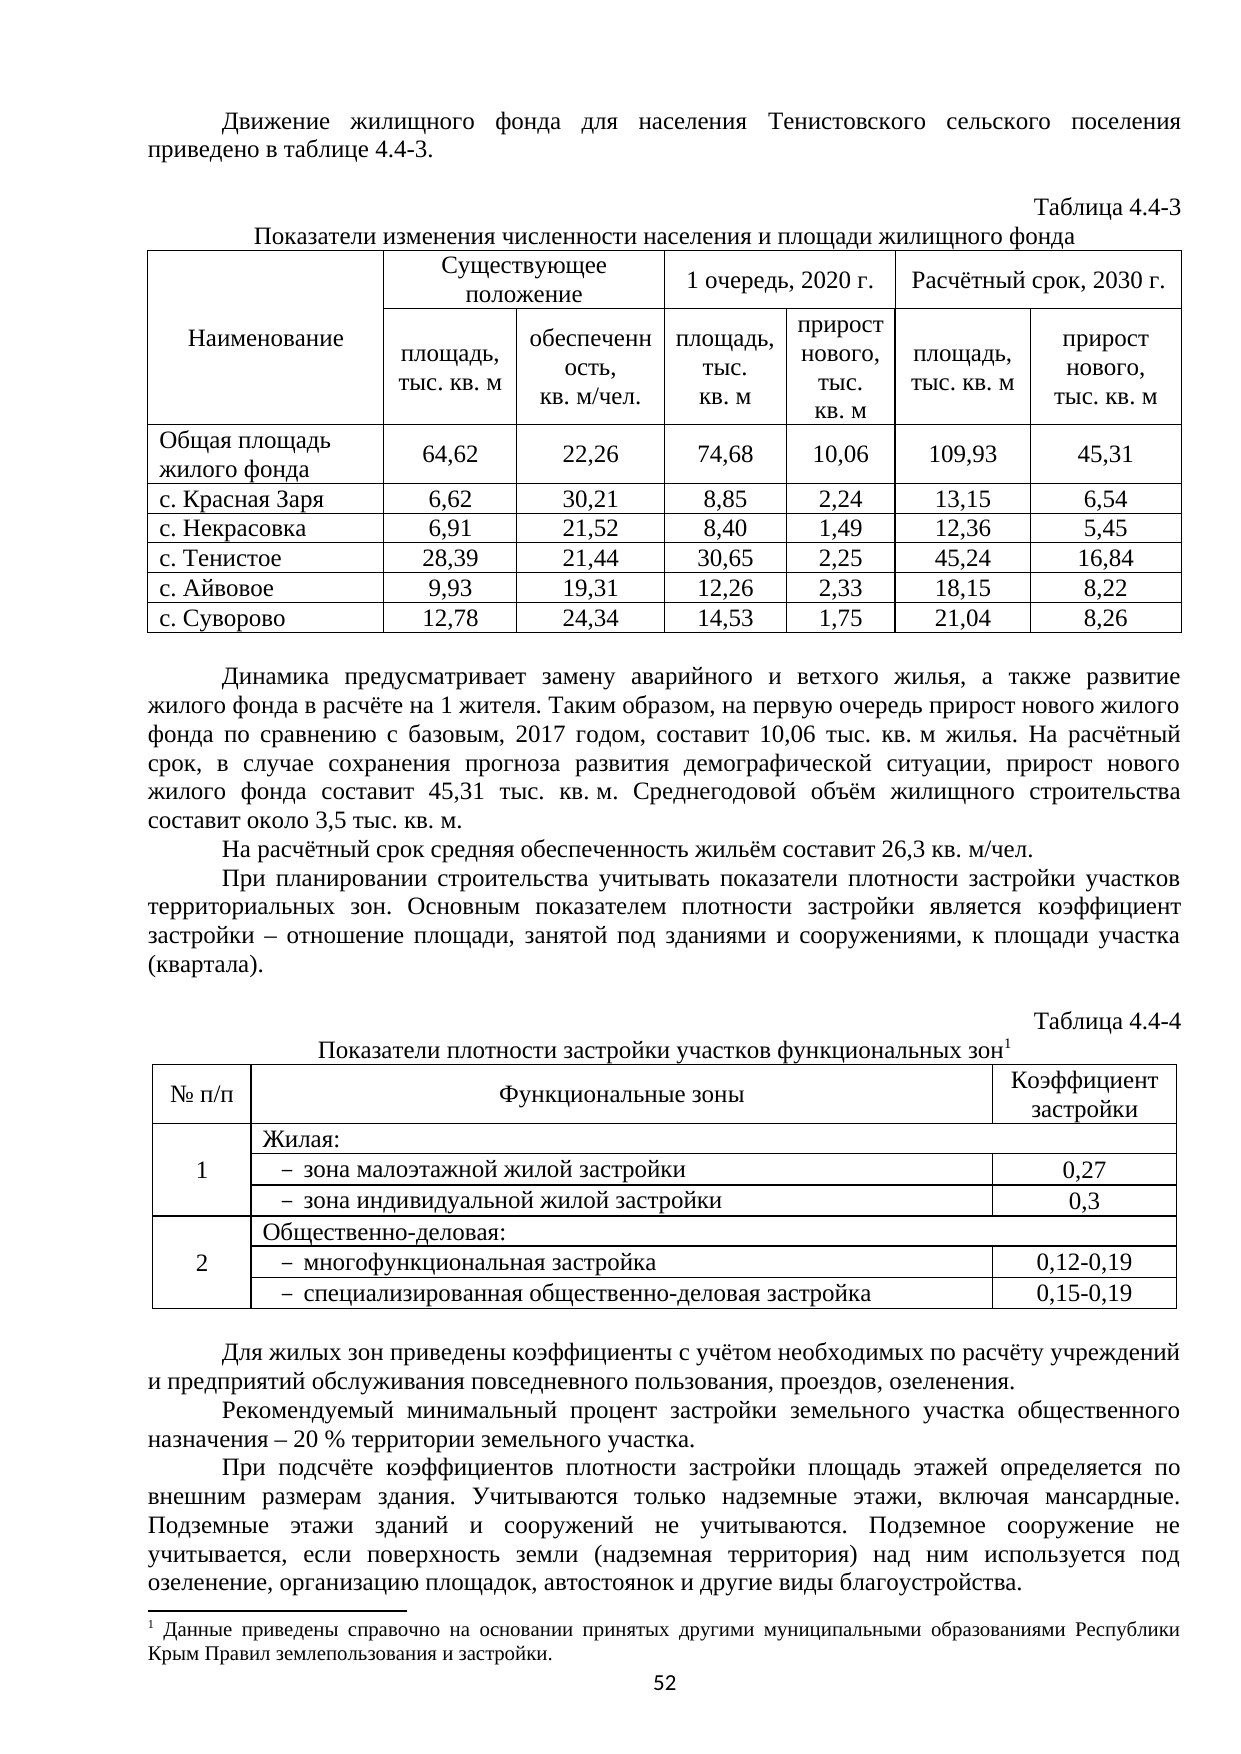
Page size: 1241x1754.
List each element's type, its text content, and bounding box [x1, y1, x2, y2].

table_header Существующее положение [384, 251, 664, 308]
table_cell 6,54 [1031, 484, 1181, 512]
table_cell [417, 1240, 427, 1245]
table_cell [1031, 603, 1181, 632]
table_cell 6,91 [384, 514, 516, 542]
table_cell площадь, тыс. кв. м [384, 309, 516, 424]
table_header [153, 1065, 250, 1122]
table_header Наименование [148, 251, 383, 424]
table_cell 45,31 [1031, 425, 1181, 483]
table_cell 30,21 [517, 484, 664, 512]
table_cell 8,85 [665, 484, 786, 512]
table_cell 9,93 [384, 573, 516, 602]
table_cell Общая площадь жилого фонда [148, 425, 383, 483]
table_cell 74,68 [665, 425, 786, 483]
table_cell 6,62 [384, 484, 516, 512]
table_header 1 очередь, 2020 г. [665, 251, 895, 308]
text Таблица 4.4-3 [222, 192, 1181, 221]
table_cell 30,65 [665, 543, 786, 572]
table_cell 13,15 [896, 484, 1030, 512]
table_cell 12,36 [896, 514, 1030, 542]
table_cell 1,49 [787, 514, 894, 542]
table_cell с. Айвовое [148, 573, 383, 602]
text Таблица 4.4-4 [222, 1006, 1181, 1035]
table_cell 10,06 [787, 425, 894, 483]
table_cell прирост нового, тыс. кв. м [1031, 309, 1181, 424]
text При подсчёте коэффициентов плотности застройки площадь этажей определяется по внешним размерам здания. Учитываются только надземные этажи, включая мансардные. Подземные этажи зданий и сооружений не учитываются. Подземное сооружение не учитывается, если поверхность земли (надземная территория) над ним используется под озеленение, организацию площадок, автостоянок и другие виды благоустройства. [148, 1452, 1181, 1596]
table_cell 12,26 [665, 573, 786, 602]
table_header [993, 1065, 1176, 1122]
table_cell 16,84 [1031, 543, 1181, 572]
table_cell 18,15 [896, 573, 1030, 602]
text При планировании строительства учитывать показатели плотности застройки участков территориальных зон. Основным показателем плотности застройки является коэффициент застройки – отношение площади, занятой под зданиями и сооружениями, к площади участка (квартала). [148, 863, 1181, 978]
table_cell 64,62 [384, 425, 516, 483]
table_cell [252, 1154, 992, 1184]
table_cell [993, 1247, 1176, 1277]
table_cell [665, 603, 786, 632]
table_cell 5,45 [1031, 514, 1181, 542]
table_cell прирост нового, тыс. кв. м [787, 309, 894, 424]
table_cell 22,26 [517, 425, 664, 483]
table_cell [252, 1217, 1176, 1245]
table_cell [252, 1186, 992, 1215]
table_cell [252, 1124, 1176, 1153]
table_header Расчётный срок, 2030 г. [896, 251, 1181, 308]
table_cell 8,40 [665, 514, 786, 542]
table_cell 28,39 [384, 543, 516, 572]
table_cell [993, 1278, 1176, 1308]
text Движение жилищного фонда для населения Тенистовского сельского поселения приведено в таблице 4.4-3. [148, 106, 1181, 163]
table_cell 2,33 [787, 573, 894, 602]
table_cell площадь, тыс. кв. м [896, 309, 1030, 424]
text Для жилых зон приведены коэффициенты с учётом необходимых по расчёту учреждений и предприятий обслуживания повседневного пользования, проездов, озеленения. [148, 1337, 1181, 1395]
text Рекомендуемый минимальный процент застройки земельного участка общественного назначения – 20 % территории земельного участка. [148, 1395, 1181, 1452]
table_cell обеспеченность, кв. м/чел. [517, 309, 664, 424]
table_cell с. Некрасовка [148, 514, 383, 542]
table_cell 21,44 [517, 543, 664, 572]
table_cell 8,22 [1031, 573, 1181, 602]
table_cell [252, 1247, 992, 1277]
table_cell с. Суворово [148, 603, 383, 632]
table_cell с. Красная Заря [148, 484, 383, 512]
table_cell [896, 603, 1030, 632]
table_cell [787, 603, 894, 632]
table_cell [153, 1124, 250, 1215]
table_cell 109,93 [896, 425, 1030, 483]
text Динамика предусматривает замену аварийного и ветхого жилья, а также развитие жилого фонда в расчёте на 1 жителя. Таким образом, на первую очередь прирост нового жилого фонда по сравнению с базовым, 2017 годом, составит 10,06 тыс. кв. м жилья. На расчётный срок, в случае сохранения прогноза развития демографической ситуации, прирост нового жилого фонда составит 45,31 тыс. кв. м. Среднегодовой объём жилищного строительства составит около 3,5 тыс. кв. м. [148, 661, 1181, 834]
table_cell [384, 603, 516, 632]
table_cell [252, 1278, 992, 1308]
text Показатели плотности застройки участков функциональных зон [148, 1035, 1181, 1064]
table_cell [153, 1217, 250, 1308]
table_cell площадь, тыс. кв. м [665, 309, 786, 424]
table_cell с. Тенистое [148, 543, 383, 572]
table_cell 19,31 [517, 573, 664, 602]
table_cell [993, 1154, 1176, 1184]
table_cell 21,52 [517, 514, 664, 542]
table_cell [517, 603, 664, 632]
table_cell 2,24 [787, 484, 894, 512]
text Показатели изменения численности населения и площади жилищного фонда [148, 221, 1181, 249]
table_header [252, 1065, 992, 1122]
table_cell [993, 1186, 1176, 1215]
table_cell 45,24 [896, 543, 1030, 572]
table_cell 2,25 [787, 543, 894, 572]
text На расчётный срок средняя обеспеченность жильём составит 26,3 кв. м/чел. [148, 834, 1181, 863]
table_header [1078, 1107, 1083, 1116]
